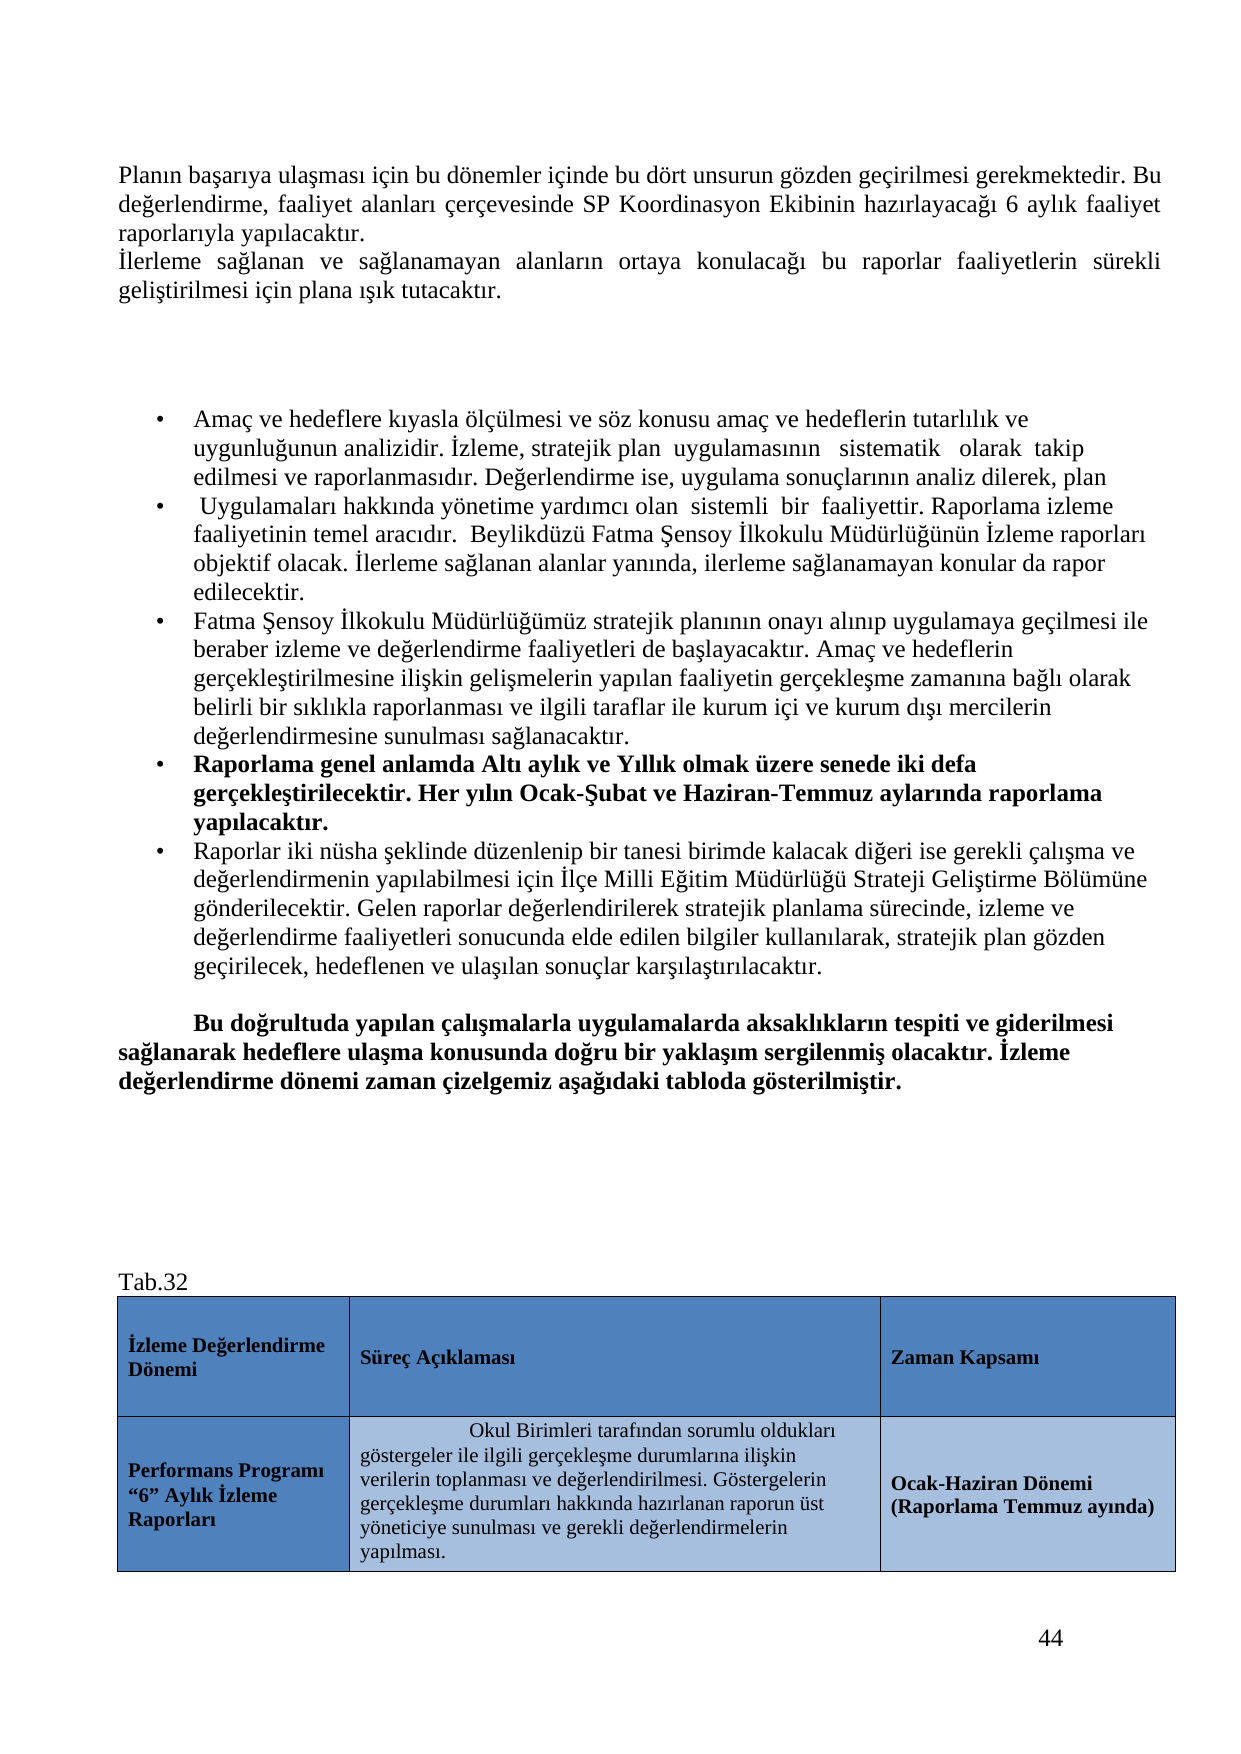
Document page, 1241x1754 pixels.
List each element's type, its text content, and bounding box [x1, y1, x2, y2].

list Fatma Şensoy İlkokulu Müdürlüğümüz stratejik planının onayı alınıp uygulamaya geçilmesi ile beraber izleme ve değerlendirme faaliyetleri de başlayacaktır. Amaç ve hedeflerin gerçekleştirilmesine ilişkin gelişmelerin yapılan faaliyetin gerçekleşme zamanına bağlı olarak belirli bir sıklıkla raporlanması ve ilgili taraflar ile kurum içi ve kurum dışı mercilerin değerlendirmesine sunulması sağlanacaktır. [156, 606, 1162, 749]
list Amaç ve hedeflere kıyasla ölçülmesi ve söz konusu amaç ve hedeflerin tutarlılık ve uygunluğunun analizidir. İzleme, stratejik plan uygulamasının sistematik olarak takip edilmesi ve raporlanmasıdır. Değerlendirme ise, uygulama sonuçlarının analiz dilerek, plan [156, 404, 1162, 491]
text Tab.32 [118, 1267, 1162, 1296]
table_cell Performans Programı “6” Aylık İzleme Raporları [118, 1417, 349, 1571]
list Uygulamaları hakkında yönetime yardımcı olan sistemli bir faaliyettir. Raporlama izleme faaliyetinin temel aracıdır. Beylikdüzü Fatma Şensoy İlkokulu Müdürlüğünün İzleme raporları objektif olacak. İlerleme sağlanan alanlar yanında, ilerleme sağlanamayan konular da rapor edilecektir. [156, 491, 1162, 606]
list Raporlar iki nüsha şeklinde düzenlenip bir tanesi birimde kalacak diğeri ise gerekli çalışma ve değerlendirmenin yapılabilmesi için İlçe Milli Eğitim Müdürlüğü Strateji Geliştirme Bölümüne gönderilecektir. Gelen raporlar değerlendirilerek stratejik planlama sürecinde, izleme ve değerlendirme faaliyetleri sonucunda elde edilen bilgiler kullanılarak, stratejik plan gözden geçirilecek, hedeflenen ve ulaşılan sonuçlar karşılaştırılacaktır. [156, 836, 1162, 979]
text Planın başarıya ulaşması için bu dönemler içinde bu dört unsurun gözden geçirilmesi gerekmektedir. Bu değerlendirme, faaliyet alanları çerçevesinde SP Koordinasyon Ekibinin hazırlayacağı 6 aylık faaliyet raporlarıyla yapılacaktır. [118, 160, 1162, 246]
text İlerleme sağlanan ve sağlanamayan alanların ortaya konulacağı bu raporlar faaliyetlerin sürekli geliştirilmesi için plana ışık tutacaktır. [118, 246, 1162, 304]
list Raporlama genel anlamda Altı aylık ve Yıllık olmak üzere senede iki defa gerçekleştirilecektir. Her yılın Ocak-Şubat ve Haziran-Temmuz aylarında raporlama yapılacaktır. [156, 749, 1162, 836]
table_cell Ocak-Haziran Dönemi (Raporlama Temmuz ayında) [881, 1417, 1175, 1571]
table_cell Okul Birimleri tarafından sorumlu oldukları göstergeler ile ilgili gerçekleşme durumlarına ilişkin verilerin toplanması ve değerlendirilmesi. Göstergelerin gerçekleşme durumları hakkında hazırlanan raporun üst yöneticiye sunulması ve gerekli değerlendirmelerin yapılması. [350, 1417, 880, 1571]
table_header Zaman Kapsamı [881, 1297, 1175, 1416]
table_header Süreç Açıklaması [350, 1297, 880, 1416]
table_header İzleme Değerlendirme Dönemi [118, 1297, 349, 1416]
text Bu doğrultuda yapılan çalışmalarla uygulamalarda aksaklıkların tespiti ve giderilmesi sağlanarak hedeflere ulaşma konusunda doğru bir yaklaşım sergilenmiş olacaktır. İzleme değerlendirme dönemi zaman çizelgemiz aşağıdaki tabloda gösterilmiştir. [118, 1008, 1162, 1094]
